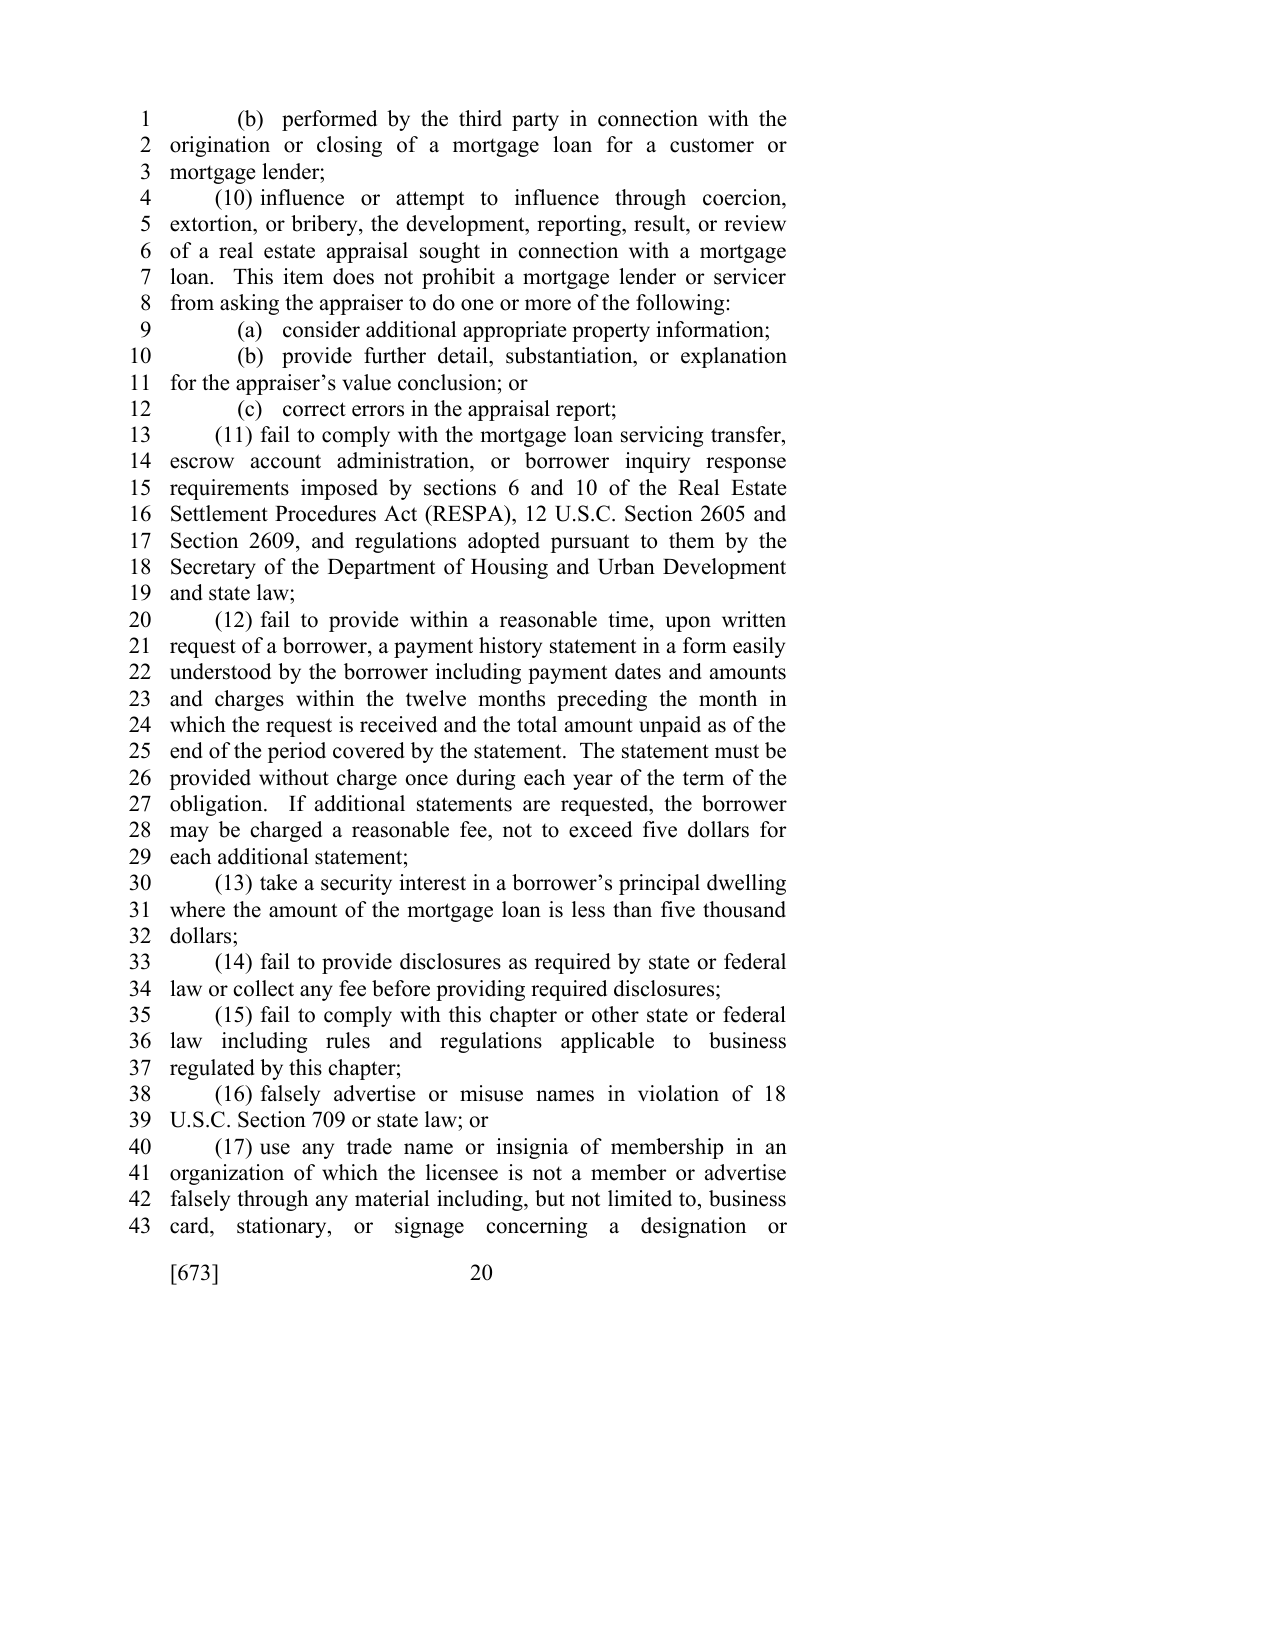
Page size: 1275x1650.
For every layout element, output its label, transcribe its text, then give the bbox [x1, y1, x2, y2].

text (16) falsely advertise or misuse names in violation of 18 U.S.C. Section 709 or state law; or [169, 1080, 787, 1133]
text (15) fail to comply with this chapter or other state or federal law including rules and regulations applicable to business regulated by this chapter; [169, 1001, 787, 1080]
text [169, 1133, 787, 1238]
text (b) provide further detail, substantiation, or explanation for the appraiser’s value conclusion; or [169, 342, 787, 395]
text (b) performed by the third party in connection with the origination or closing of a mortgage loan for a customer or mortgage lender; [169, 105, 787, 184]
text (12) fail to provide within a reasonable time, upon written request of a borrower, a payment history statement in a form easily understood by the borrower including payment dates and amounts and charges within the twelve months preceding the month in which the request is received and the total amount unpaid as of the end of the period covered by the statement. The statement must be provided without charge once during each year of the term of the obligation. If additional statements are requested, the borrower may be charged a reasonable fee, not to exceed five dollars for each additional statement; [169, 606, 787, 869]
text (13) take a security interest in a borrower’s principal dwelling where the amount of the mortgage loan is less than five thousand dollars; [169, 869, 787, 948]
text (c) correct errors in the appraisal report; [169, 395, 787, 421]
text (11) fail to comply with the mortgage loan servicing transfer, escrow account administration, or borrower inquiry response requirements imposed by sections 6 and 10 of the Real Estate Settlement Procedures Act (RESPA), 12 U.S.C. Section 2605 and Section 2609, and regulations adopted pursuant to them by the Secretary of the Department of Housing and Urban Development and state law; [169, 421, 787, 606]
text (a) consider additional appropriate property information; [169, 316, 787, 342]
text (10) influence or attempt to influence through coercion, extortion, or bribery, the development, reporting, result, or review of a real estate appraisal sought in connection with a mortgage loan. This item does not prohibit a mortgage lender or servicer from asking the appraiser to do one or more of the following: [169, 184, 787, 316]
text (14) fail to provide disclosures as required by state or federal law or collect any fee before providing required disclosures; [169, 948, 787, 1001]
